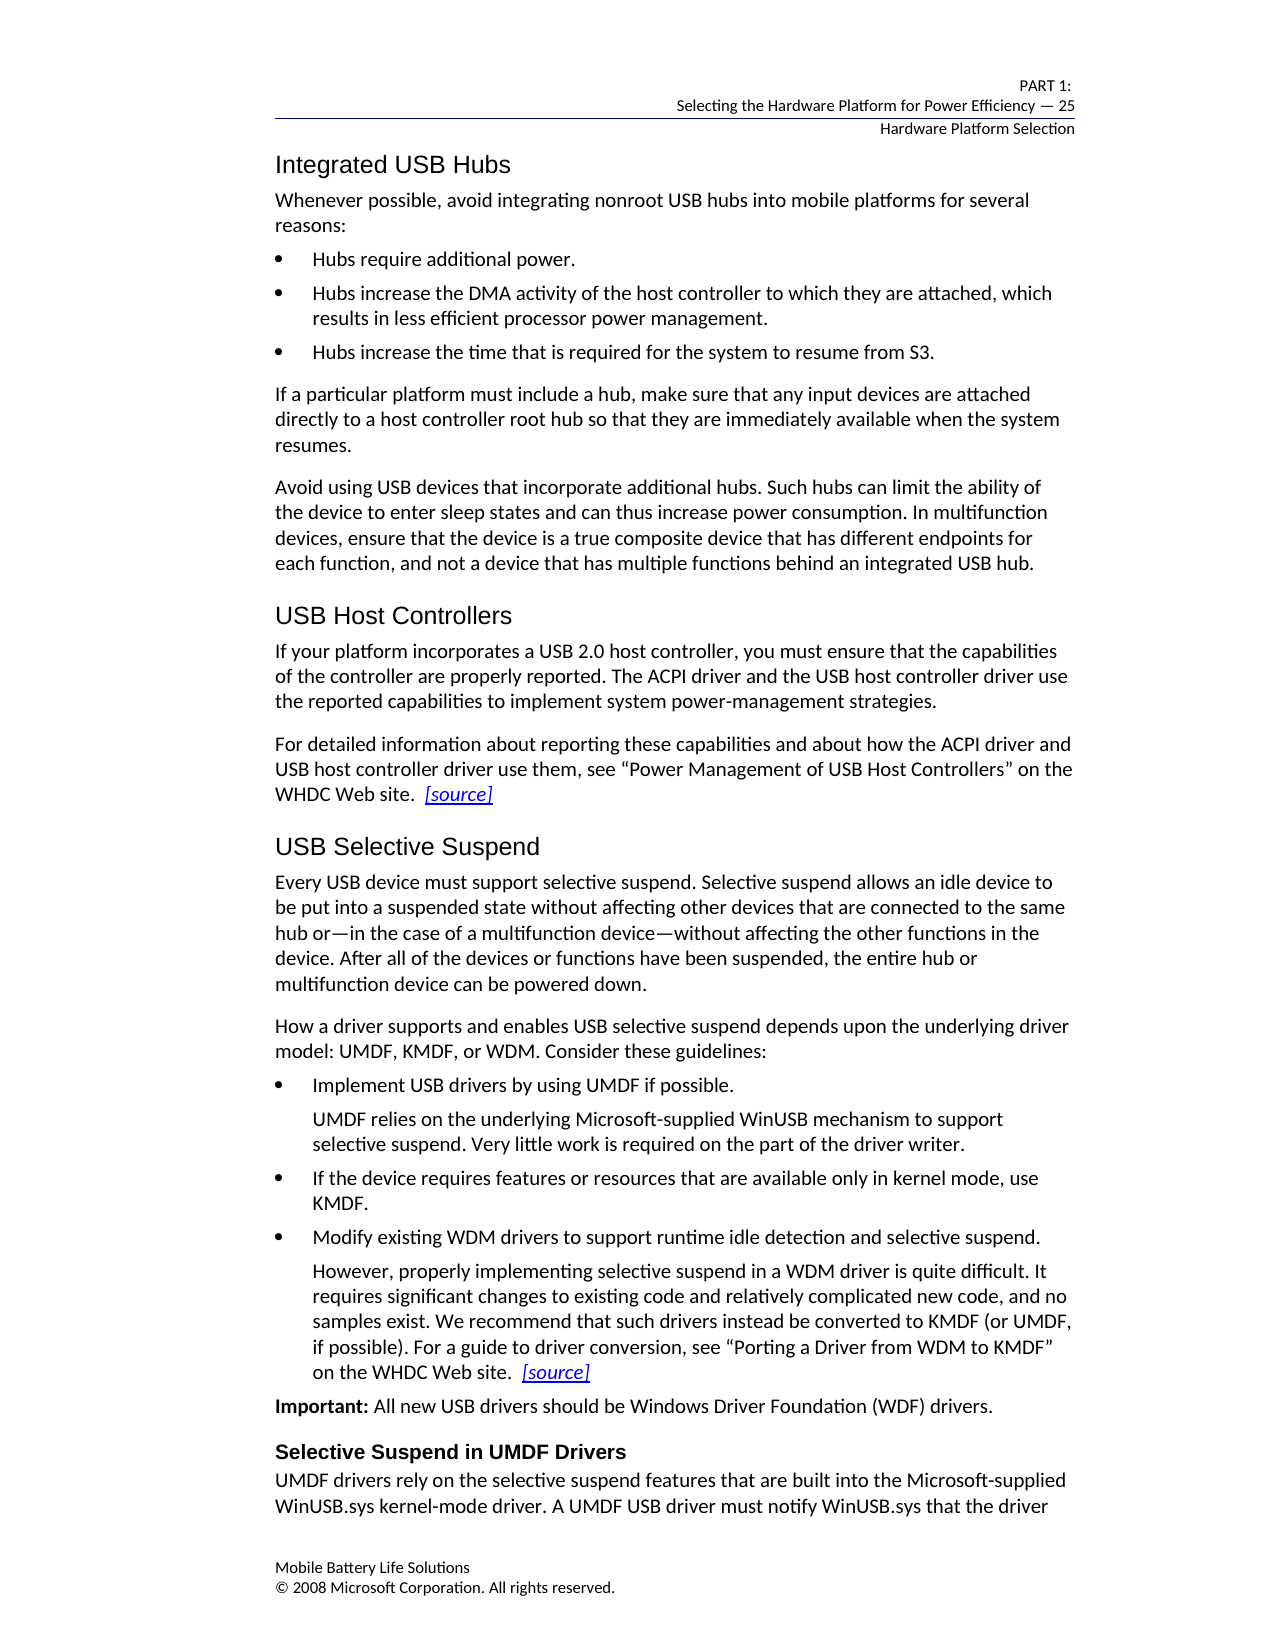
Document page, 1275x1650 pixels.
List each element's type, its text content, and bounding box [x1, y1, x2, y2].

text For detailed information about reporting these capabilities and about how the ACPI driver and USB host controller driver use them, see “Power Management of USB Host Controllers” on the WHDC Web site. [source] [275, 731, 1075, 807]
text Avoid using USB devices that incorporate additional hubs. Such hubs can limit the ability of the device to enter sleep states and can thus increase power consumption. In multifunction devices, ensure that the device is a true composite device that has different endpoints for each function, and not a device that has multiple functions behind an integrated USB hub. [275, 474, 1075, 576]
subtitle USB Host Controllers [275, 601, 1075, 629]
text How a driver supports and enables USB selective suspend depends upon the underlying driver model: UMDF, KMDF, or WDM. Consider these guidelines: [275, 1013, 1075, 1064]
subtitle Integrated USB Hubs [275, 150, 1075, 179]
subtitle Selective Suspend in UMDF Drivers [275, 1439, 1075, 1463]
subtitle USB Selective Suspend [275, 832, 1075, 861]
list Modify existing WDM drivers to support runtime idle detection and selective suspend. [275, 1224, 1075, 1249]
list If the device requires features or resources that are available only in kernel mode, use KMDF. [275, 1165, 1075, 1216]
list Hubs increase the time that is required for the system to resume from S3. [275, 339, 1075, 364]
text Important: All new USB drivers should be Windows Driver Foundation (WDF) drivers. [275, 1393, 1075, 1419]
text Every USB device must support selective suspend. Selective suspend allows an idle device to be put into a suspended state without affecting other devices that are connected to the same hub or—in the case of a multifunction device—without affecting the other functions in the device. After all of the devices or functions have been suspended, the entire hub or multifunction device can be powered down. [275, 869, 1075, 996]
text If your platform incorporates a USB 2.0 host controller, you must ensure that the capabilities of the controller are properly reported. The ACPI driver and the USB host controller driver use the reported capabilities to implement system power-management strategies. [275, 638, 1075, 714]
text UMDF relies on the underlying Microsoft-supplied WinUSB mechanism to support selective suspend. Very little work is required on the part of the driver writer. [312, 1106, 1075, 1157]
list Hubs require additional power. [275, 246, 1075, 272]
text However, properly implementing selective suspend in a WDM driver is quite difficult. It requires significant changes to existing code and relatively complicated new code, and no samples exist. We recommend that such drivers instead be converted to KMDF (or UMDF, if possible). For a guide to driver conversion, see “Porting a Driver from WDM to KMDF” on the WHDC Web site. [source] [312, 1258, 1075, 1385]
text If a particular platform must include a hub, make sure that any input devices are attached directly to a host controller root hub so that they are immediately available when the system resumes. [275, 381, 1075, 457]
list Implement USB drivers by using UMDF if possible. [275, 1072, 1075, 1097]
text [275, 1468, 1075, 1518]
list Hubs increase the DMA activity of the host controller to which they are attached, which results in less efficient processor power management. [275, 280, 1075, 331]
text Whenever possible, avoid integrating nonroot USB hubs into mobile platforms for several reasons: [275, 187, 1075, 238]
